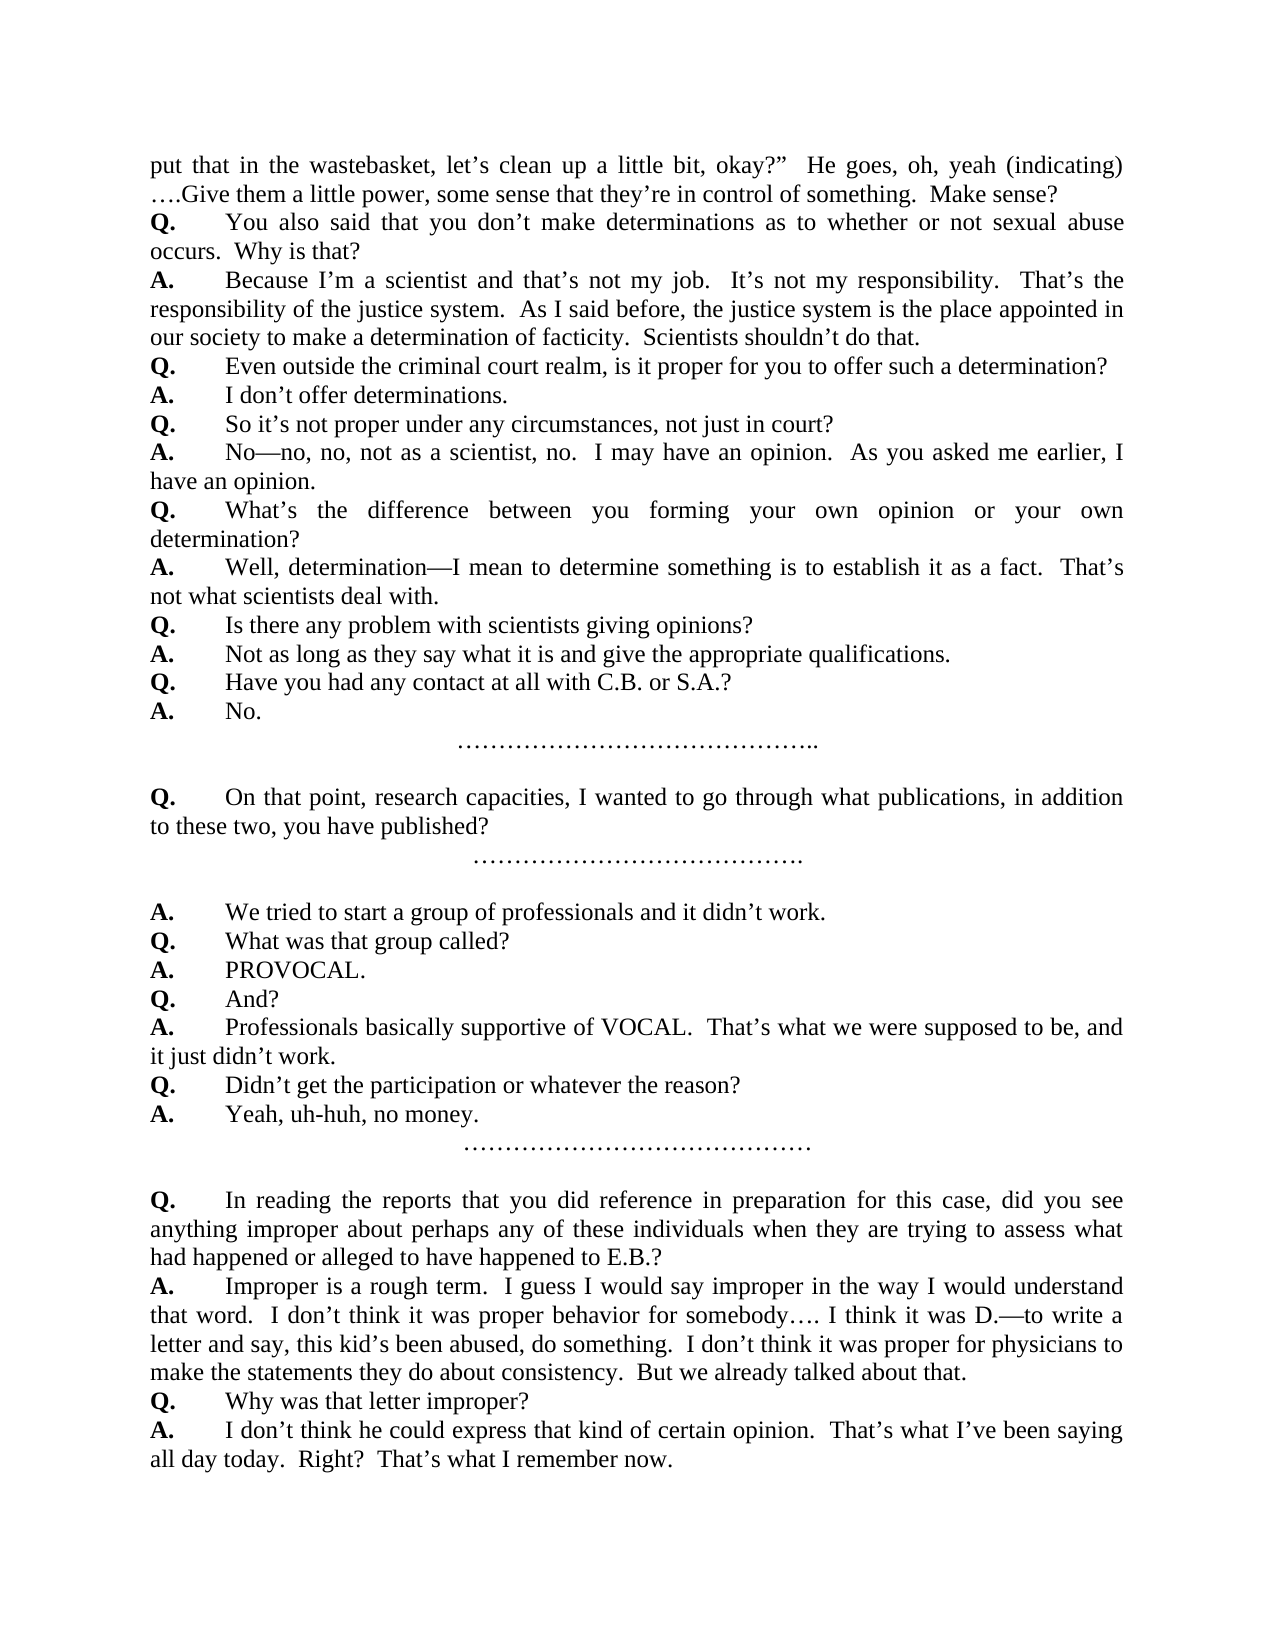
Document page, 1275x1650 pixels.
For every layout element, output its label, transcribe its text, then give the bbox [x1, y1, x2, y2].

text Q. And? [150, 984, 1125, 1012]
text A. Because I’m a scientist and that’s not my job. It’s not my responsibility. That’s the responsibility of the justice system. As I said before, the justice system is the place appointed in our society to make a determination of facticity. Scientists shouldn’t do that. [150, 265, 1125, 351]
text A. Well, determination—I mean to determine something is to establish it as a fact. That’s not what scientists deal with. [150, 552, 1125, 610]
text Q. Have you had any contact at all with C.B. or S.A.? [150, 667, 1125, 696]
text A. No. [150, 696, 1125, 725]
text Q. In reading the reports that you did reference in preparation for this case, did you see anything improper about perhaps any of these individuals when they are trying to assess what had happened or alleged to have happened to E.B.? [150, 1185, 1125, 1271]
text Q. Even outside the criminal court realm, is it proper for you to offer such a determination? [150, 351, 1125, 380]
text A. We tried to start a group of professionals and it didn’t work. [150, 897, 1125, 926]
text …………………………………….. [150, 725, 1125, 754]
text A. No—no, no, not as a scientist, no. I may have an opinion. As you asked me earlier, I have an opinion. [150, 437, 1125, 495]
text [150, 150, 1125, 207]
text Q. Is there any problem with scientists giving opinions? [150, 610, 1125, 639]
text A. Professionals basically supportive of VOCAL. That’s what we were supposed to be, and it just didn’t work. [150, 1012, 1125, 1070]
text Q. What was that group called? [150, 926, 1125, 955]
text A. PROVOCAL. [150, 955, 1125, 984]
text Q. What’s the difference between you forming your own opinion or your own determination? [150, 495, 1125, 552]
text Q. You also said that you don’t make determinations as to whether or not sexual abuse occurs. Why is that? [150, 207, 1125, 265]
text A. Yeah, uh-huh, no money. [150, 1099, 1125, 1127]
text …………………………………. [150, 840, 1125, 869]
text A. I don’t think he could express that kind of certain opinion. That’s what I’ve been saying all day today. Right? That’s what I remember now. [150, 1415, 1125, 1472]
text Q. Why was that letter improper? [150, 1386, 1125, 1415]
text A. Improper is a rough term. I guess I would say improper in the way I would understand that word. I don’t think it was proper behavior for somebody…. I think it was D.—to write a letter and say, this kid’s been abused, do something. I don’t think it was proper for physicians to make the statements they do about consistency. But we already talked about that. [150, 1271, 1125, 1386]
text Q. On that point, research capacities, I wanted to go through what publications, in addition to these two, you have published? [150, 782, 1125, 840]
text Q. So it’s not proper under any circumstances, not just in court? [150, 409, 1125, 437]
text Q. Didn’t get the participation or whatever the reason? [150, 1070, 1125, 1099]
text A. Not as long as they say what it is and give the appropriate qualifications. [150, 639, 1125, 667]
text A. I don’t offer determinations. [150, 380, 1125, 409]
text …………………………………… [150, 1127, 1125, 1156]
